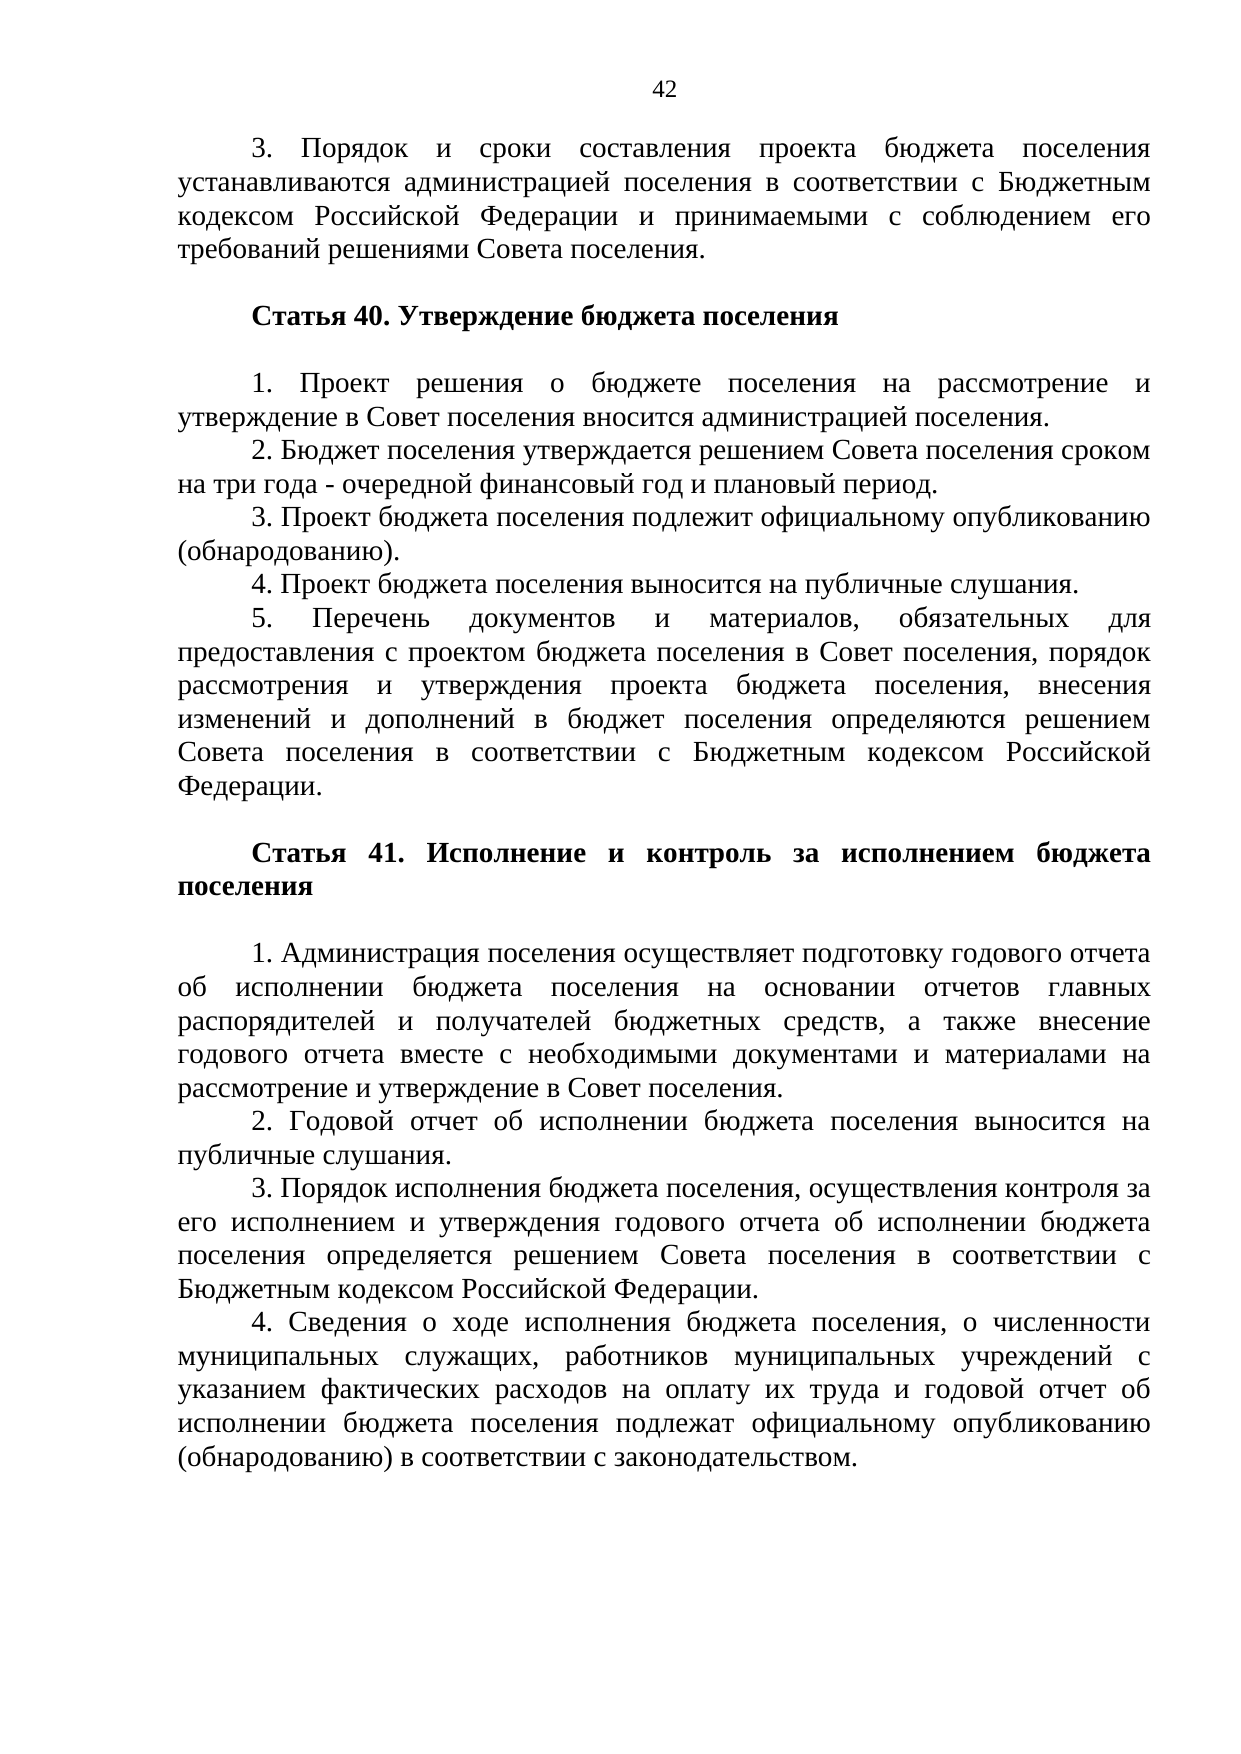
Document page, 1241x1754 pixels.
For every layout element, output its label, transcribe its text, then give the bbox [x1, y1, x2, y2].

text 4. Проект бюджета поселения выносится на публичные слушания. [177, 567, 1152, 600]
text 2. Годовой отчет об исполнении бюджета поселения выносится на публичные слушания. [177, 1103, 1152, 1170]
text 3. Порядок и сроки составления проекта бюджета поселения устанавливаются администрацией поселения в соответствии с Бюджетным кодексом Российской Федерации и принимаемыми с соблюдением его требований решениями Совета поселения. [177, 131, 1152, 265]
text 1. Администрация поселения осуществляет подготовку годового отчета об исполнении бюджета поселения на основании отчетов главных распорядителей и получателей бюджетных средств, а также внесение годового отчета вместе с необходимыми документами и материалами на рассмотрение и утверждение в Совет поселения. [177, 936, 1152, 1103]
text 3. Проект бюджета поселения подлежит официальному опубликованию (обнародованию). [177, 499, 1152, 567]
text Статья 40. Утверждение бюджета поселения [177, 298, 1152, 332]
text 4. Сведения о ходе исполнения бюджета поселения, о численности муниципальных служащих, работников муниципальных учреждений с указанием фактических расходов на оплату их труда и годовой отчет об исполнении бюджета поселения подлежат официальному опубликованию (обнародованию) в соответствии с законодательством. [177, 1304, 1152, 1472]
text 3. Порядок исполнения бюджета поселения, осуществления контроля за его исполнением и утверждения годового отчета об исполнении бюджета поселения определяется решением Совета поселения в соответствии с Бюджетным кодексом Российской Федерации. [177, 1170, 1152, 1304]
text 5. Перечень документов и материалов, обязательных для предоставления с проектом бюджета поселения в Совет поселения, порядок рассмотрения и утверждения проекта бюджета поселения, внесения изменений и дополнений в бюджет поселения определяются решением Совета поселения в соответствии с Бюджетным кодексом Российской Федерации. [177, 600, 1152, 801]
text Статья 41. Исполнение и контроль за исполнением бюджета поселения [177, 835, 1152, 902]
text 2. Бюджет поселения утверждается решением Совета поселения сроком на три года - очередной финансовый год и плановый период. [177, 432, 1152, 499]
text 1. Проект решения о бюджете поселения на рассмотрение и утверждение в Совет поселения вносится администрацией поселения. [177, 365, 1152, 432]
